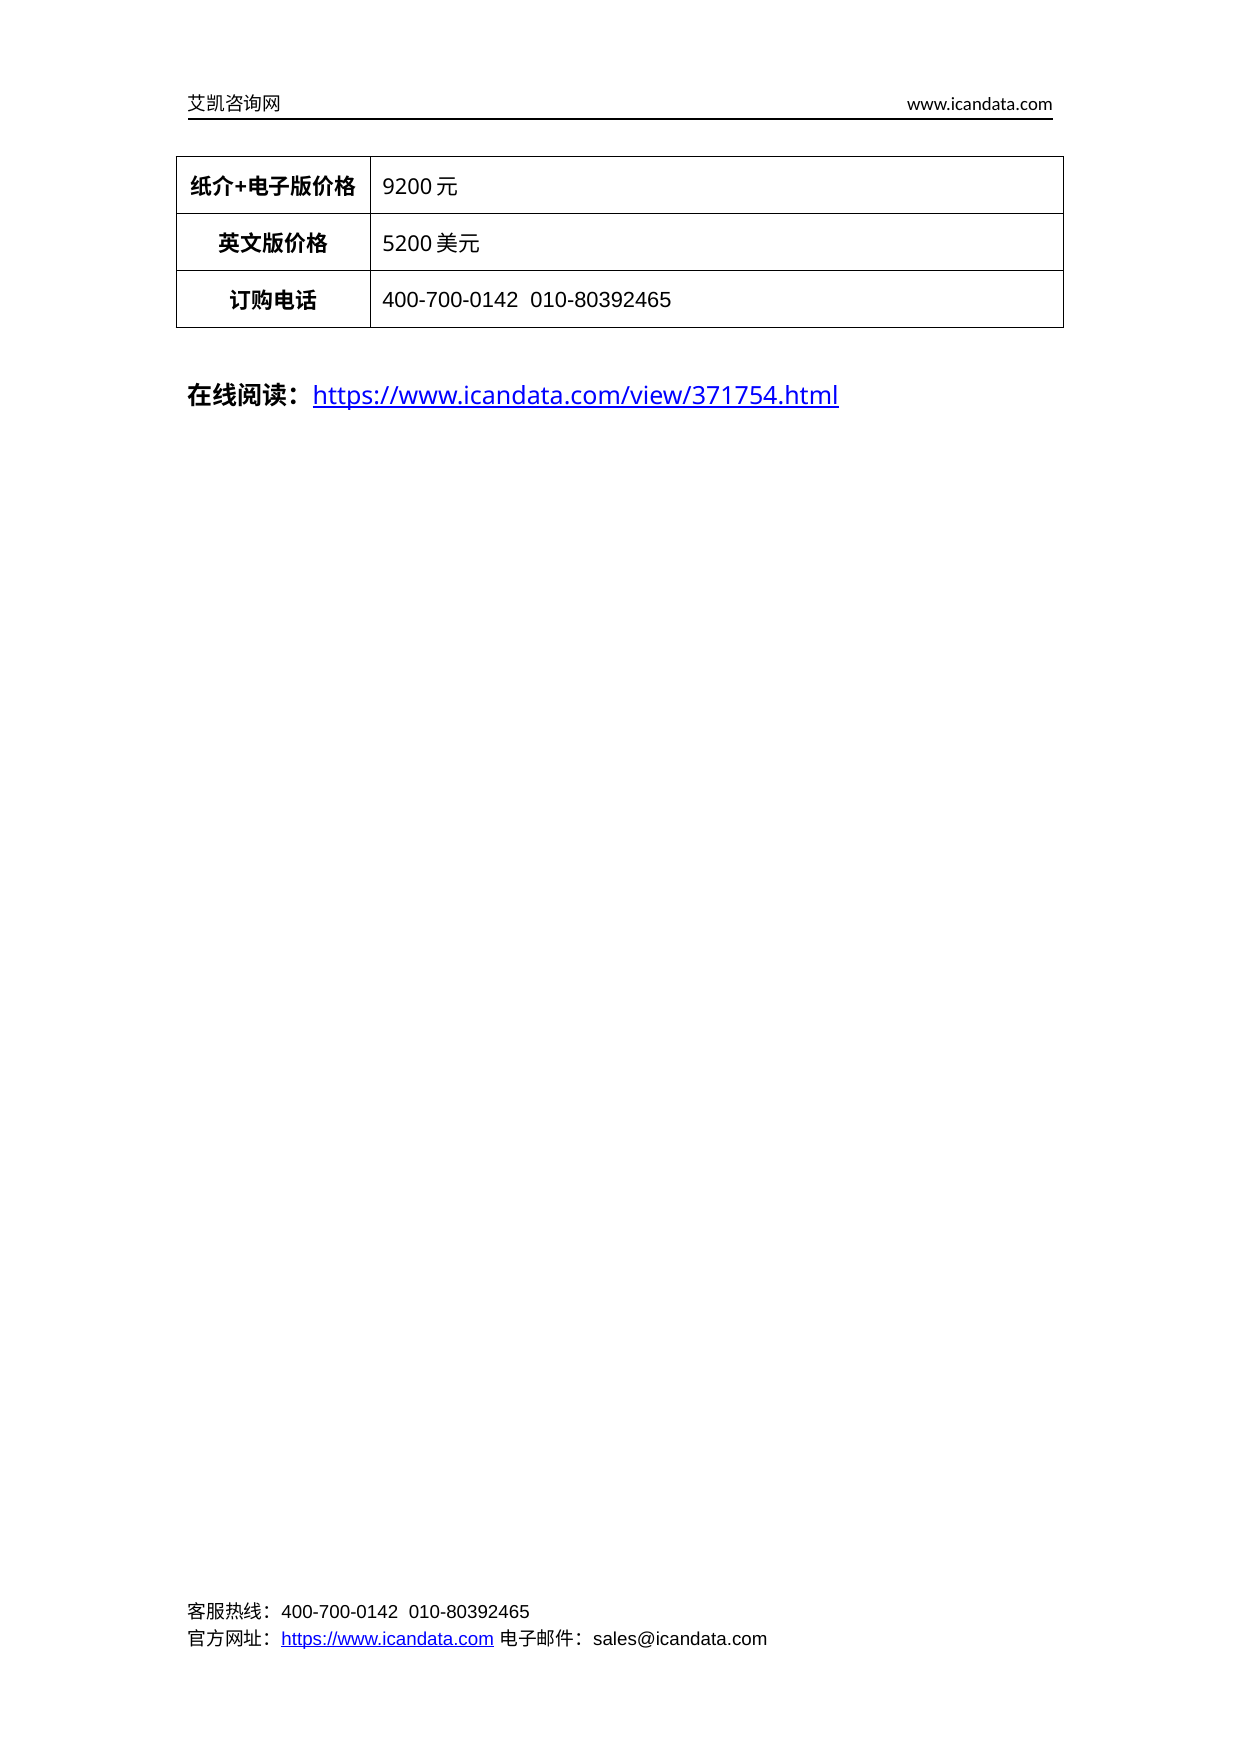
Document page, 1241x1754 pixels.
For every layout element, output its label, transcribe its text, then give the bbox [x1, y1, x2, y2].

table_cell 纸介+电子版价格 [177, 157, 370, 213]
table_cell 5200美元 [371, 214, 1063, 270]
table_cell 400-700-0142 010-80392465 [371, 271, 1063, 327]
table_cell 英文版价格 [177, 214, 370, 270]
table_cell 9200元 [371, 157, 1063, 213]
text 在线阅读：https://www.icandata.com/view/371754.html [187, 361, 1053, 426]
table_cell 订购电话 [177, 271, 370, 327]
